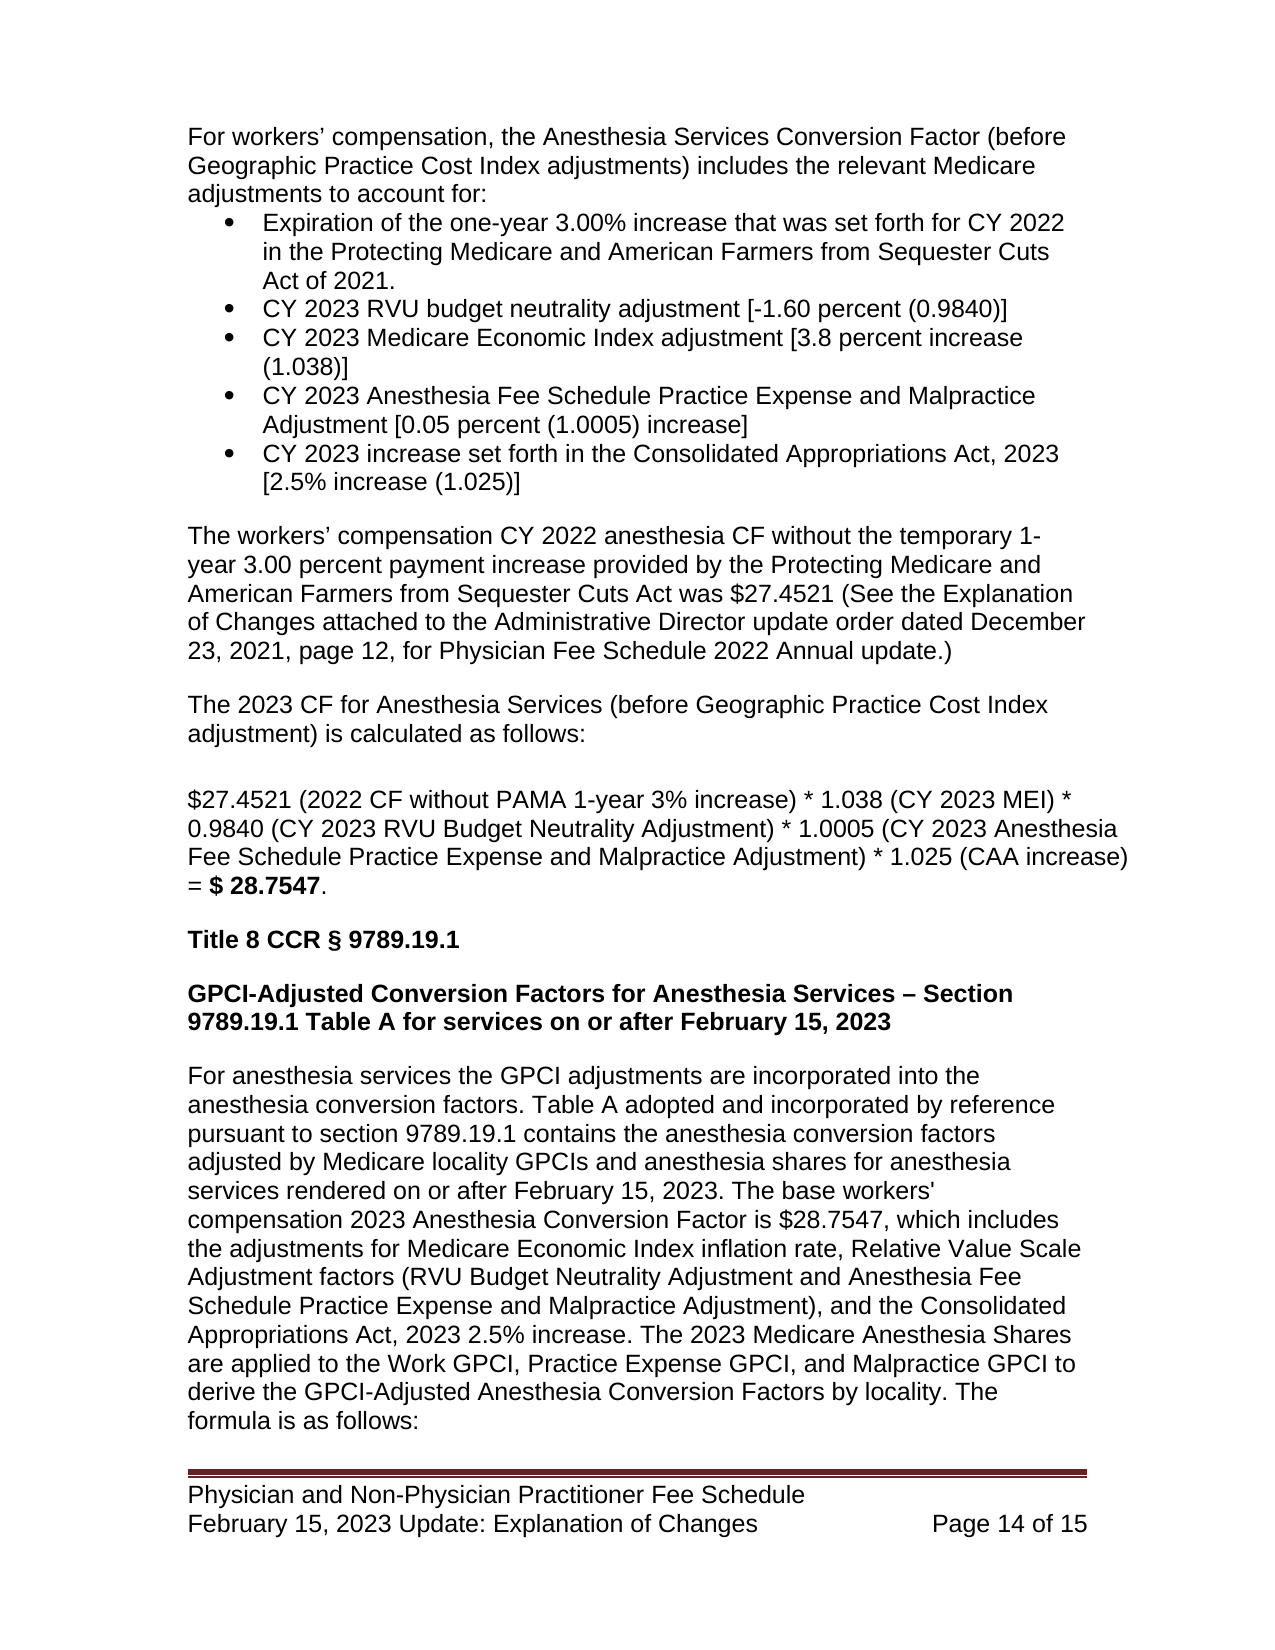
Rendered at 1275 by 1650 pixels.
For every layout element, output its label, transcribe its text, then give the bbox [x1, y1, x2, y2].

text Title 8 CCR § 9789.19.1 [187, 925, 1087, 954]
list CY 2023 Medicare Economic Index adjustment [3.8 percent increase (1.038)] [225, 323, 1087, 381]
list CY 2023 RVU budget neutrality adjustment [-1.60 percent (0.9840)] [225, 294, 1087, 323]
list CY 2023 increase set forth in the Consolidated Appropriations Act, 2023 [2.5% increase (1.025)] [225, 438, 1087, 496]
text The 2023 CF for Anesthesia Services (before Geographic Practice Cost Index adjustment) is calculated as follows: [187, 690, 1087, 747]
text GPCI-Adjusted Conversion Factors for Anesthesia Services – Section 9789.19.1 Table A for services on or after February 15, 2023 [187, 979, 1087, 1036]
list CY 2023 Anesthesia Fee Schedule Practice Expense and Malpractice Adjustment [0.05 percent (1.0005) increase] [225, 381, 1087, 438]
text $27.4521 (2022 CF without PAMA 1-year 3% increase) * 1.038 (CY 2023 MEI) * 0.9840 (CY 2023 RVU Budget Neutrality Adjustment) * 1.0005 (CY 2023 Anesthesia Fee Schedule Practice Expense and Malpractice Adjustment) * 1.025 (CAA increase) = $ 28.7547. [187, 785, 1144, 900]
text For workers’ compensation, the Anesthesia Services Conversion Factor (before Geographic Practice Cost Index adjustments) includes the relevant Medicare adjustments to account for: [187, 122, 1087, 208]
list Expiration of the one-year 3.00% increase that was set forth for CY 2022 in the Protecting Medicare and American Farmers from Sequester Cuts Act of 2021. [225, 208, 1087, 294]
text For anesthesia services the GPCI adjustments are incorporated into the anesthesia conversion factors. Table A adopted and incorporated by reference pursuant to section 9789.19.1 contains the anesthesia conversion factors adjusted by Medicare locality GPCIs and anesthesia shares for anesthesia services rendered on or after February 15, 2023. The base workers' compensation 2023 Anesthesia Conversion Factor is $28.7547, which includes the adjustments for Medicare Economic Index inflation rate, Relative Value Scale Adjustment factors (RVU Budget Neutrality Adjustment and Anesthesia Fee Schedule Practice Expense and Malpractice Adjustment), and the Consolidated Appropriations Act, 2023 2.5% increase. The 2023 Medicare Anesthesia Shares are applied to the Work GPCI, Practice Expense GPCI, and Malpractice GPCI to derive the GPCI-Adjusted Anesthesia Conversion Factors by locality. The formula is as follows: [187, 1061, 1087, 1435]
text The workers’ compensation CY 2022 anesthesia CF without the temporary 1-year 3.00 percent payment increase provided by the Protecting Medicare and American Farmers from Sequester Cuts Act was $27.4521 (See the Explanation of Changes attached to the Administrative Director update order dated December 23, 2021, page 12, for Physician Fee Schedule 2022 Annual update.) [187, 521, 1087, 665]
